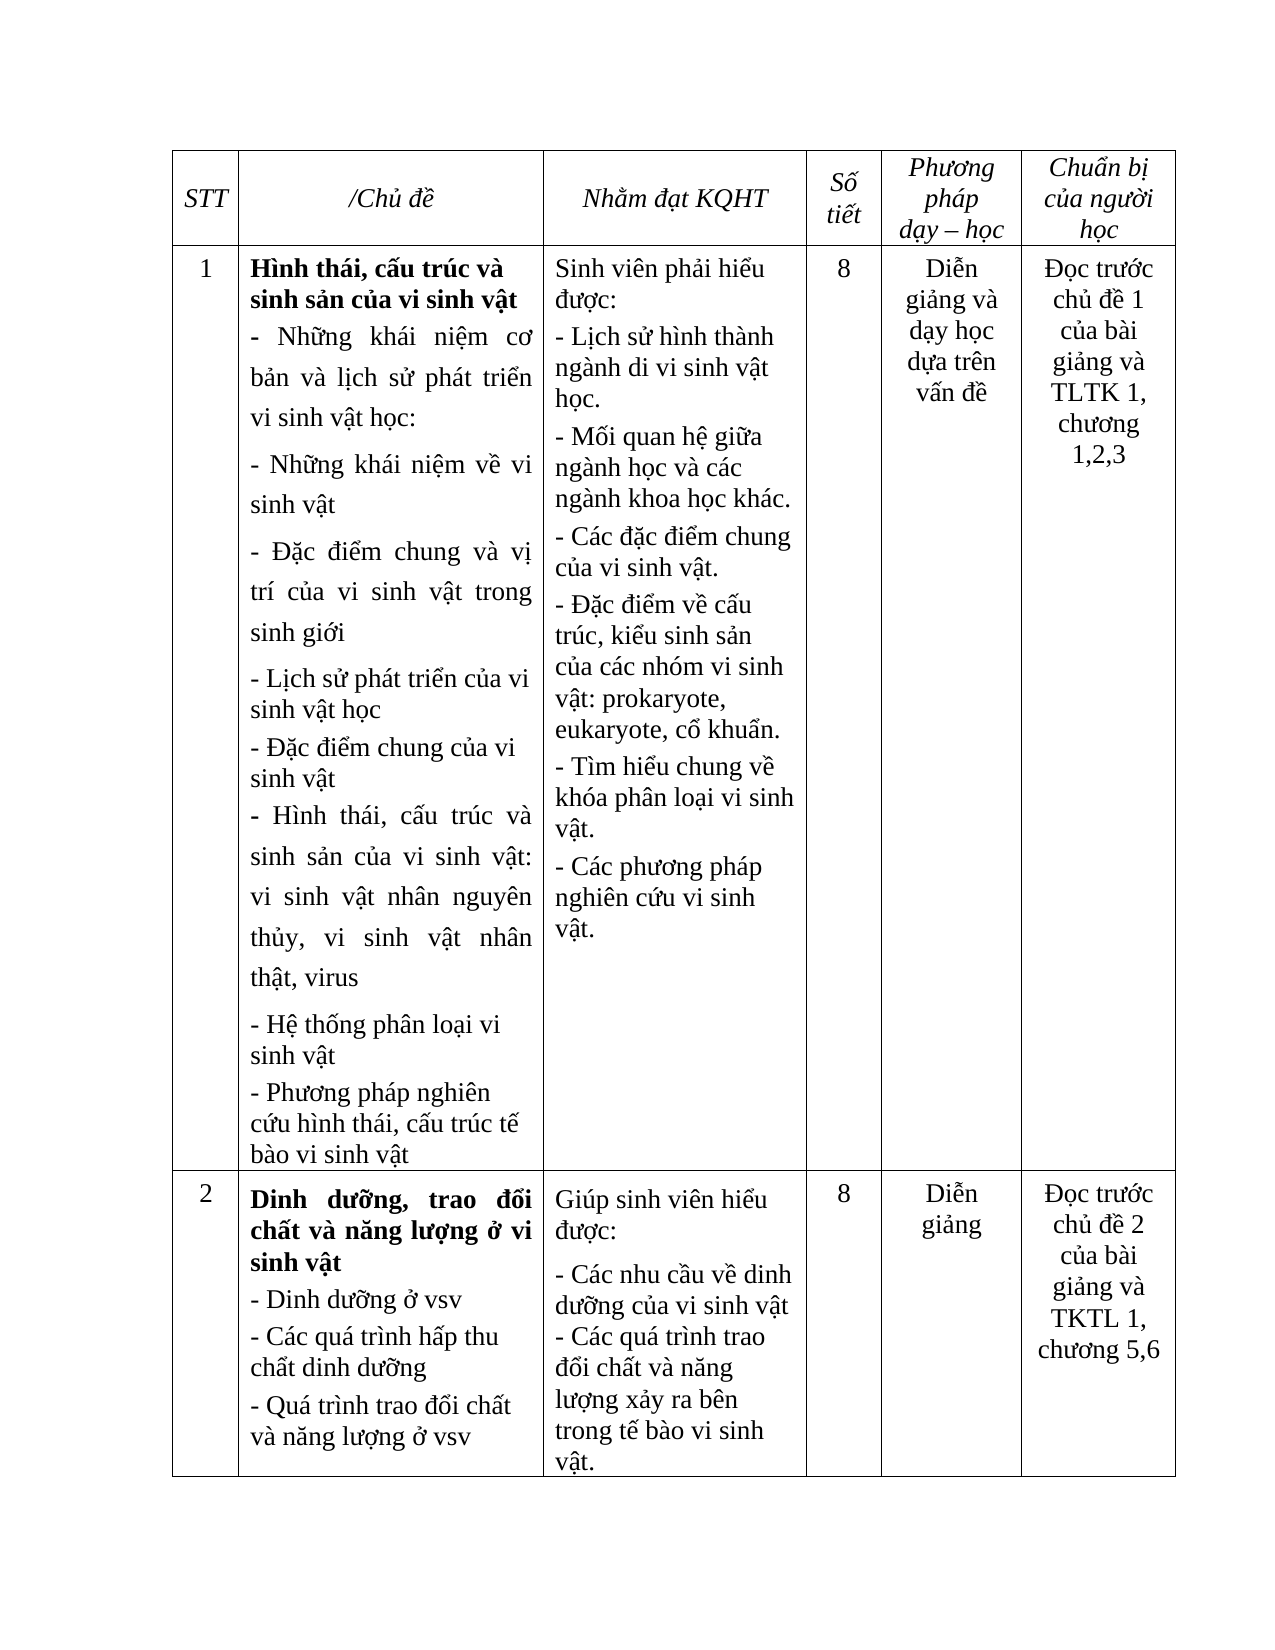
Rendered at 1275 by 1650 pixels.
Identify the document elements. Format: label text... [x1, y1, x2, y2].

table_cell 8 [807, 1171, 881, 1476]
table_cell 8 [807, 246, 881, 1170]
table_cell 2 [173, 1171, 238, 1476]
table_cell Giúp sinh viên hiểu được: - Các nhu cầu về dinh dưỡng của vi sinh vật - Các quá trình trao đổi chất và năng lượng xảy ra bên trong tế bào vi sinh vật. [544, 1171, 806, 1476]
table_cell Hình thái, cấu trúc và sinh sản của vi sinh vật - Những khái niệm cơ bản và lịch sử phát triển vi sinh vật học: - Những khái niệm về vi sinh vật - Đặc điểm chung và vị trí của vi sinh vật trong sinh giới - Lịch sử phát triển của vi sinh vật học - Đặc điểm chung của vi sinh vật - Hình thái, cấu trúc và sinh sản của vi sinh vật: vi sinh vật nhân nguyên thủy, vi sinh vật nhân thật, virus - Hệ thống phân loại vi sinh vật - Phương pháp nghiên cứu hình thái, cấu trúc tế bào vi sinh vật [239, 246, 543, 1170]
table_header STT [173, 151, 238, 244]
table_header /Chủ đề [239, 151, 543, 244]
table_cell Diễn giảng [882, 1171, 1021, 1476]
table_cell Đọc trước chủ đề 2 của bài giảng và TKTL 1, chương 5,6 [1022, 1171, 1175, 1476]
table_header Chuẩn bị của người học [1022, 151, 1175, 244]
table_cell Dinh dưỡng, trao đổi chất và năng lượng ở vi sinh vật - Dinh dưỡng ở vsv - Các quá trình hấp thu chẩt dinh dưỡng - Quá trình trao đổi chất và năng lượng ở vsv [239, 1171, 543, 1476]
table_cell Sinh viên phải hiểu được: - Lịch sử hình thành ngành di vi sinh vật học. - Mối quan hệ giữa ngành học và các ngành khoa học khác. - Các đặc điểm chung của vi sinh vật. - Đặc điểm về cấu trúc, kiểu sinh sản của các nhóm vi sinh vật: prokaryote, eukaryote, cổ khuẩn. - Tìm hiểu chung về khóa phân loại vi sinh vật. - Các phương pháp nghiên cứu vi sinh vật. [544, 246, 806, 1170]
table_cell Đọc trước chủ đề 1 của bài giảng và TLTK 1, chương 1,2,3 [1022, 246, 1175, 1170]
table_header Phương pháp dạy – học [882, 151, 1021, 244]
table_cell 1 [173, 246, 238, 1170]
table_header Nhằm đạt KQHT [544, 151, 806, 244]
table_header Số tiết [807, 151, 881, 244]
table_cell Diễn giảng và dạy học dựa trên vấn đề [882, 246, 1021, 1170]
